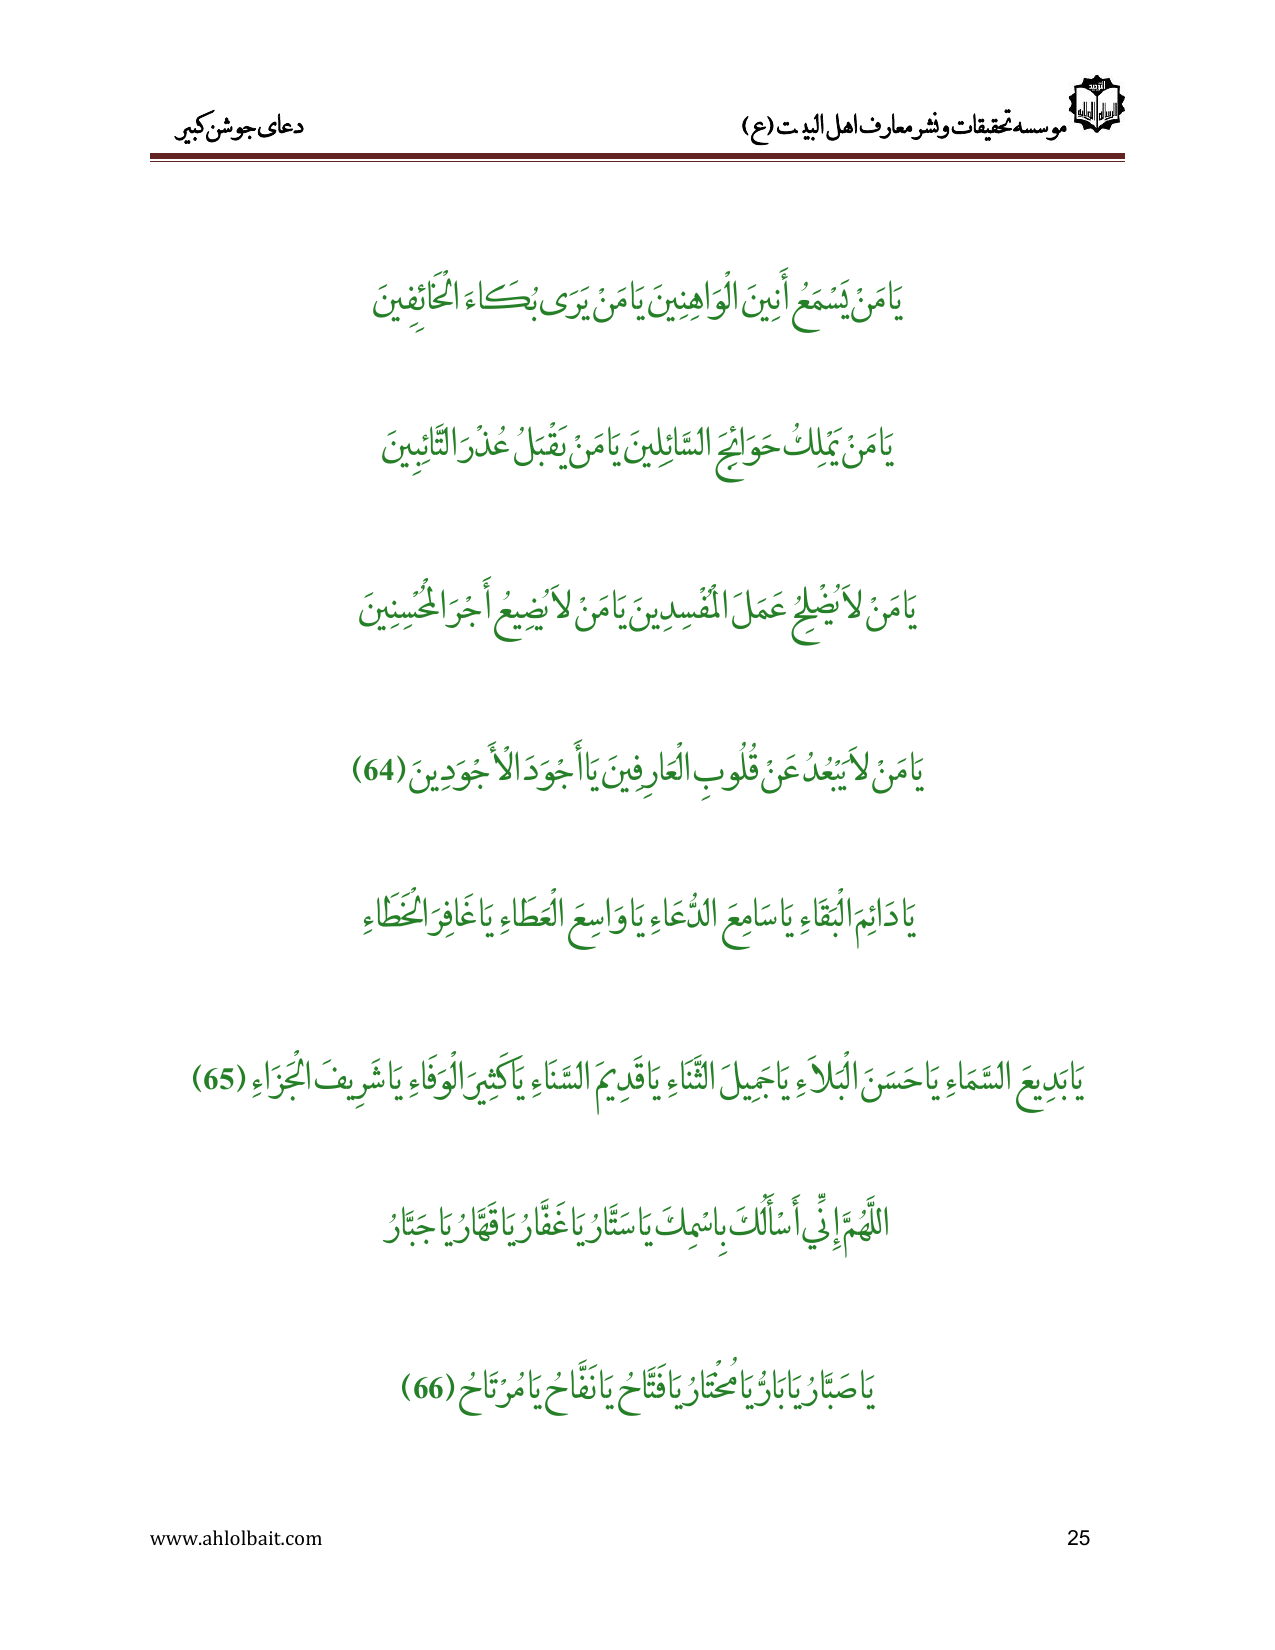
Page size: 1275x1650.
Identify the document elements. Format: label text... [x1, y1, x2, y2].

text يَا صَبَّارُ يَا بَارُّ يَا مُخْتَارُ يَا فَتَّاحُ يَا نَفَّاحُ يَا مُرْتَاحُ‏(66) [150, 1277, 1125, 1429]
text يَا مَنْ لاَ يُصْلِحُ عَمَلَ الْمُفْسِدِينَ يَا مَنْ لاَ يُضِيعُ أَجْرَ الْمُحْسِنِينَ‏ [150, 497, 1125, 649]
text يَا مَنْ يَمْلِكُ حَوَائِجَ السَّائِلِينَ يَا مَنْ يَقْبَلُ عُذْرَ التَّائِبِينَ‏ [150, 415, 1125, 486]
picture [1068, 75, 1125, 133]
text يَا دَائِمَ الْبَقَاءِ يَا سَامِعَ الدُّعَاءِ يَا وَاسِعَ الْعَطَاءِ يَا غَافِرَ الْخَطَاءِ [150, 887, 1125, 957]
text اللَّهُمَّ إِنِّي أَسْأَلُكَ بِاسْمِكَ يَا سَتَّارُ يَا غَفَّارُ يَا قَهَّارُ يَا جَبَّارُ [150, 1195, 1125, 1266]
text يَا مَنْ يَسْمَعُ أَنِينَ الْوَاهِنِينَ يَا مَنْ يَرَى بُكَاءَ الْخَائِفِينَ‏ [150, 188, 1125, 340]
text يَا بَدِيعَ السَّمَاءِ يَا حَسَنَ الْبَلاَءِ يَا جَمِيلَ الثَّنَاءِ يَا قَدِيمَ السَّنَاءِ يَا كَثِيرَ الْوَفَاءِ يَا شَرِيفَ الْجَزَاءِ(65) [150, 968, 1125, 1120]
text يَا مَنْ لاَ يَبْعُدُ عَنْ قُلُوبِ الْعَارِفِينَ يَا أَجْوَدَ الْأَجْوَدِينَ‏(64) [150, 659, 1125, 811]
